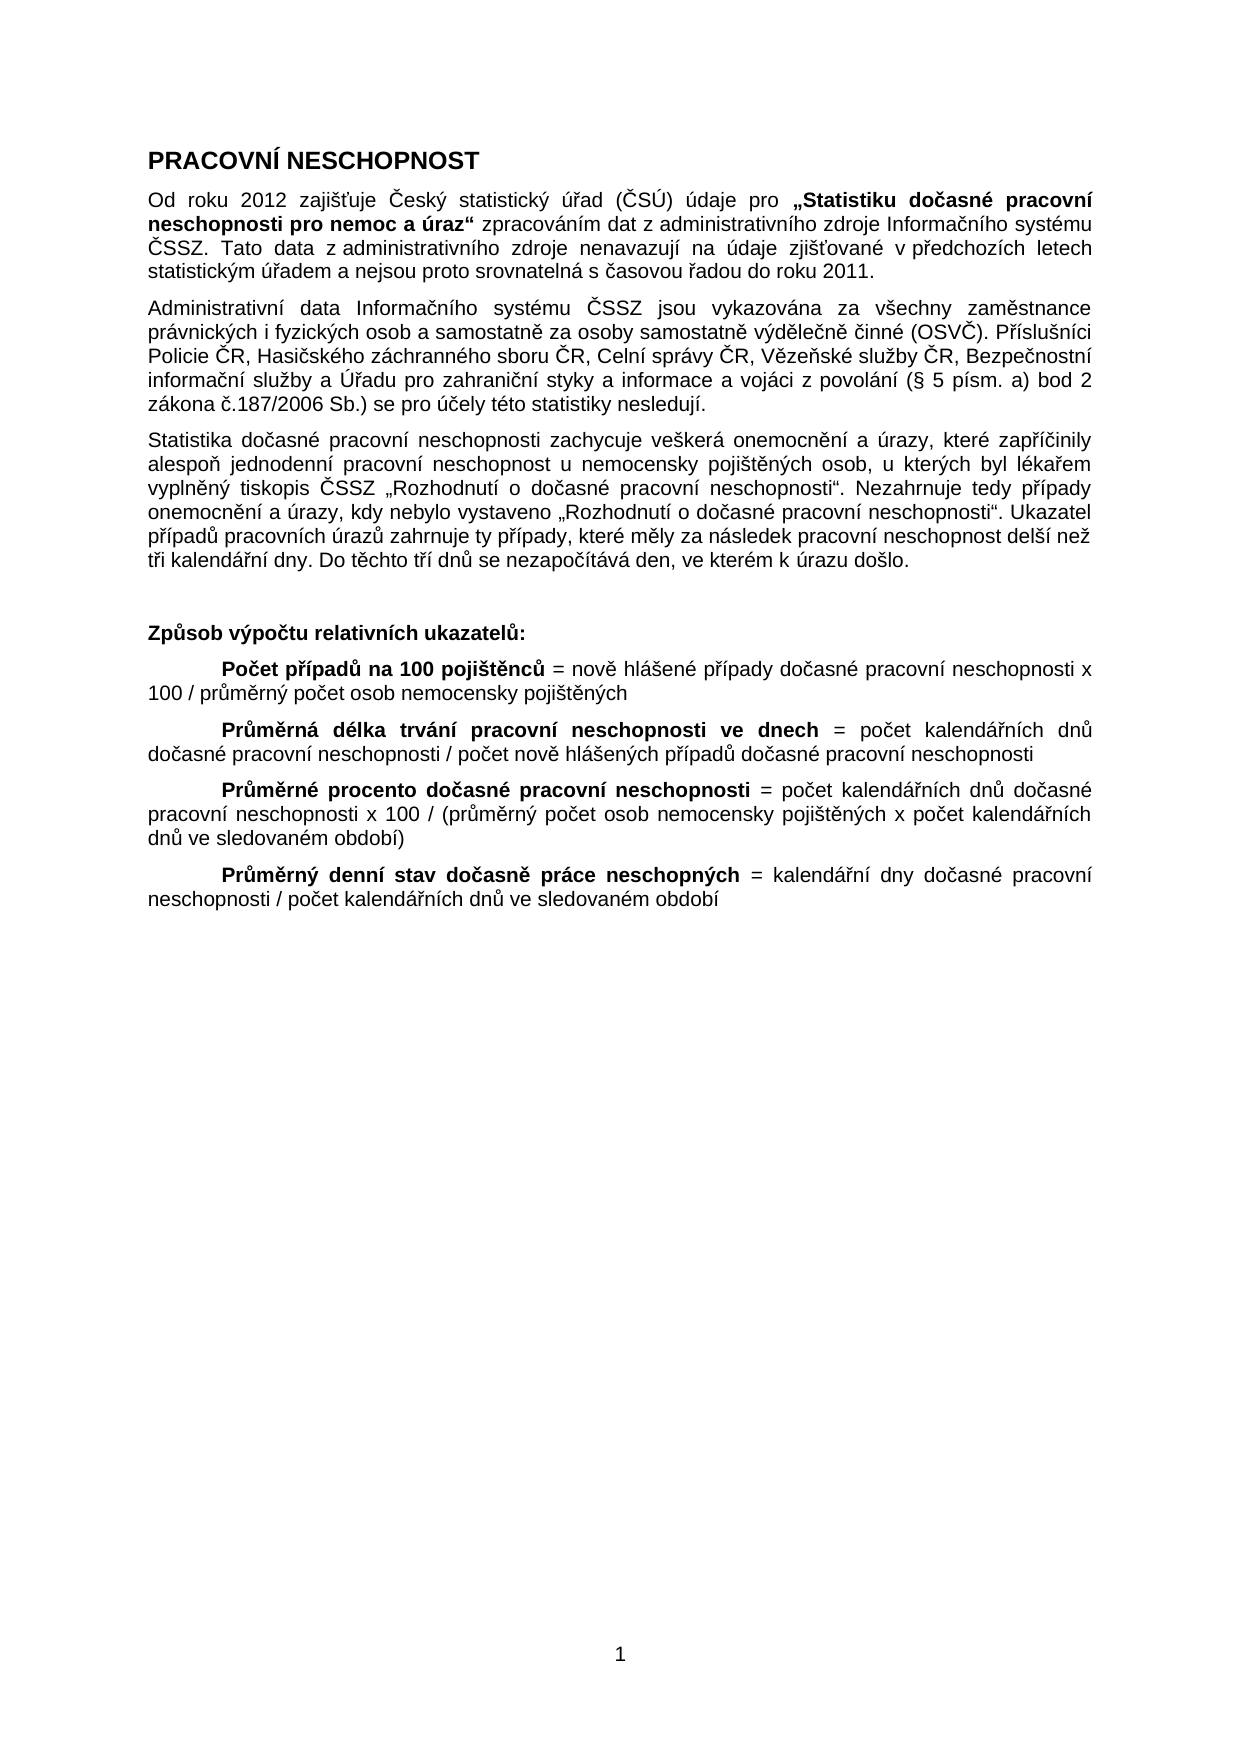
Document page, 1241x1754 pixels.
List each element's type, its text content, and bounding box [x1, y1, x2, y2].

text Průměrný denní stav dočasně práce neschopných = kalendářní dny dočasné pracovní neschopnosti / počet kalendářních dnů ve sledovaném období [148, 862, 1092, 910]
text PRACOVNÍ NESCHOPNOST [148, 148, 1092, 175]
text Průměrné procento dočasné pracovní neschopnosti = počet kalendářních dnů dočasné pracovní neschopnosti x 100 / (průměrný počet osob nemocensky pojištěných x počet kalendářních dnů ve sledovaném období) [148, 778, 1092, 850]
text Od roku 2012 zajišťuje Český statistický úřad (ČSÚ) údaje pro „Statistiku dočasné pracovní neschopnosti pro nemoc a úraz“ zpracováním dat z administrativního zdroje Informačního systému ČSSZ. Tato data z administrativního zdroje nenavazují na údaje zjišťované v předchozích letech statistickým úřadem a nejsou proto srovnatelná s časovou řadou do roku 2011. [148, 187, 1092, 283]
text Způsob výpočtu relativních ukazatelů: [148, 621, 1092, 645]
text Statistika dočasné pracovní neschopnosti zachycuje veškerá onemocnění a úrazy, které zapříčinily alespoň jednodenní pracovní neschopnost u nemocensky pojištěných osob, u kterých byl lékařem vyplněný tiskopis ČSSZ „Rozhodnutí o dočasné pracovní neschopnosti“. Nezahrnuje tedy případy onemocnění a úrazy, kdy nebylo vystaveno „Rozhodnutí o dočasné pracovní neschopnosti“. Ukazatel případů pracovních úrazů zahrnuje ty případy, které měly za následek pracovní neschopnost delší než tři kalendářní dny. Do těchto tří dnů se nezapočítává den, ve kterém k úrazu došlo. [148, 428, 1092, 572]
text Administrativní data Informačního systému ČSSZ jsou vykazována za všechny zaměstnance právnických i fyzických osob a samostatně za osoby samostatně výdělečně činné (OSVČ). Příslušníci Policie ČR, Hasičského záchranného sboru ČR, Celní správy ČR, Vězeňské služby ČR, Bezpečnostní informační služby a Úřadu pro zahraniční styky a informace a vojáci z povolání (§ 5 písm. a) bod 2 zákona č.187/2006 Sb.) se pro účely této statistiky nesledují. [148, 296, 1092, 416]
text Počet případů na 100 pojištěnců = nově hlášené případy dočasné pracovní neschopnosti x 100 / průměrný počet osob nemocensky pojištěných [148, 657, 1092, 705]
text Průměrná délka trvání pracovní neschopnosti ve dnech = počet kalendářních dnů dočasné pracovní neschopnosti / počet nově hlášených případů dočasné pracovní neschopnosti [148, 718, 1092, 766]
